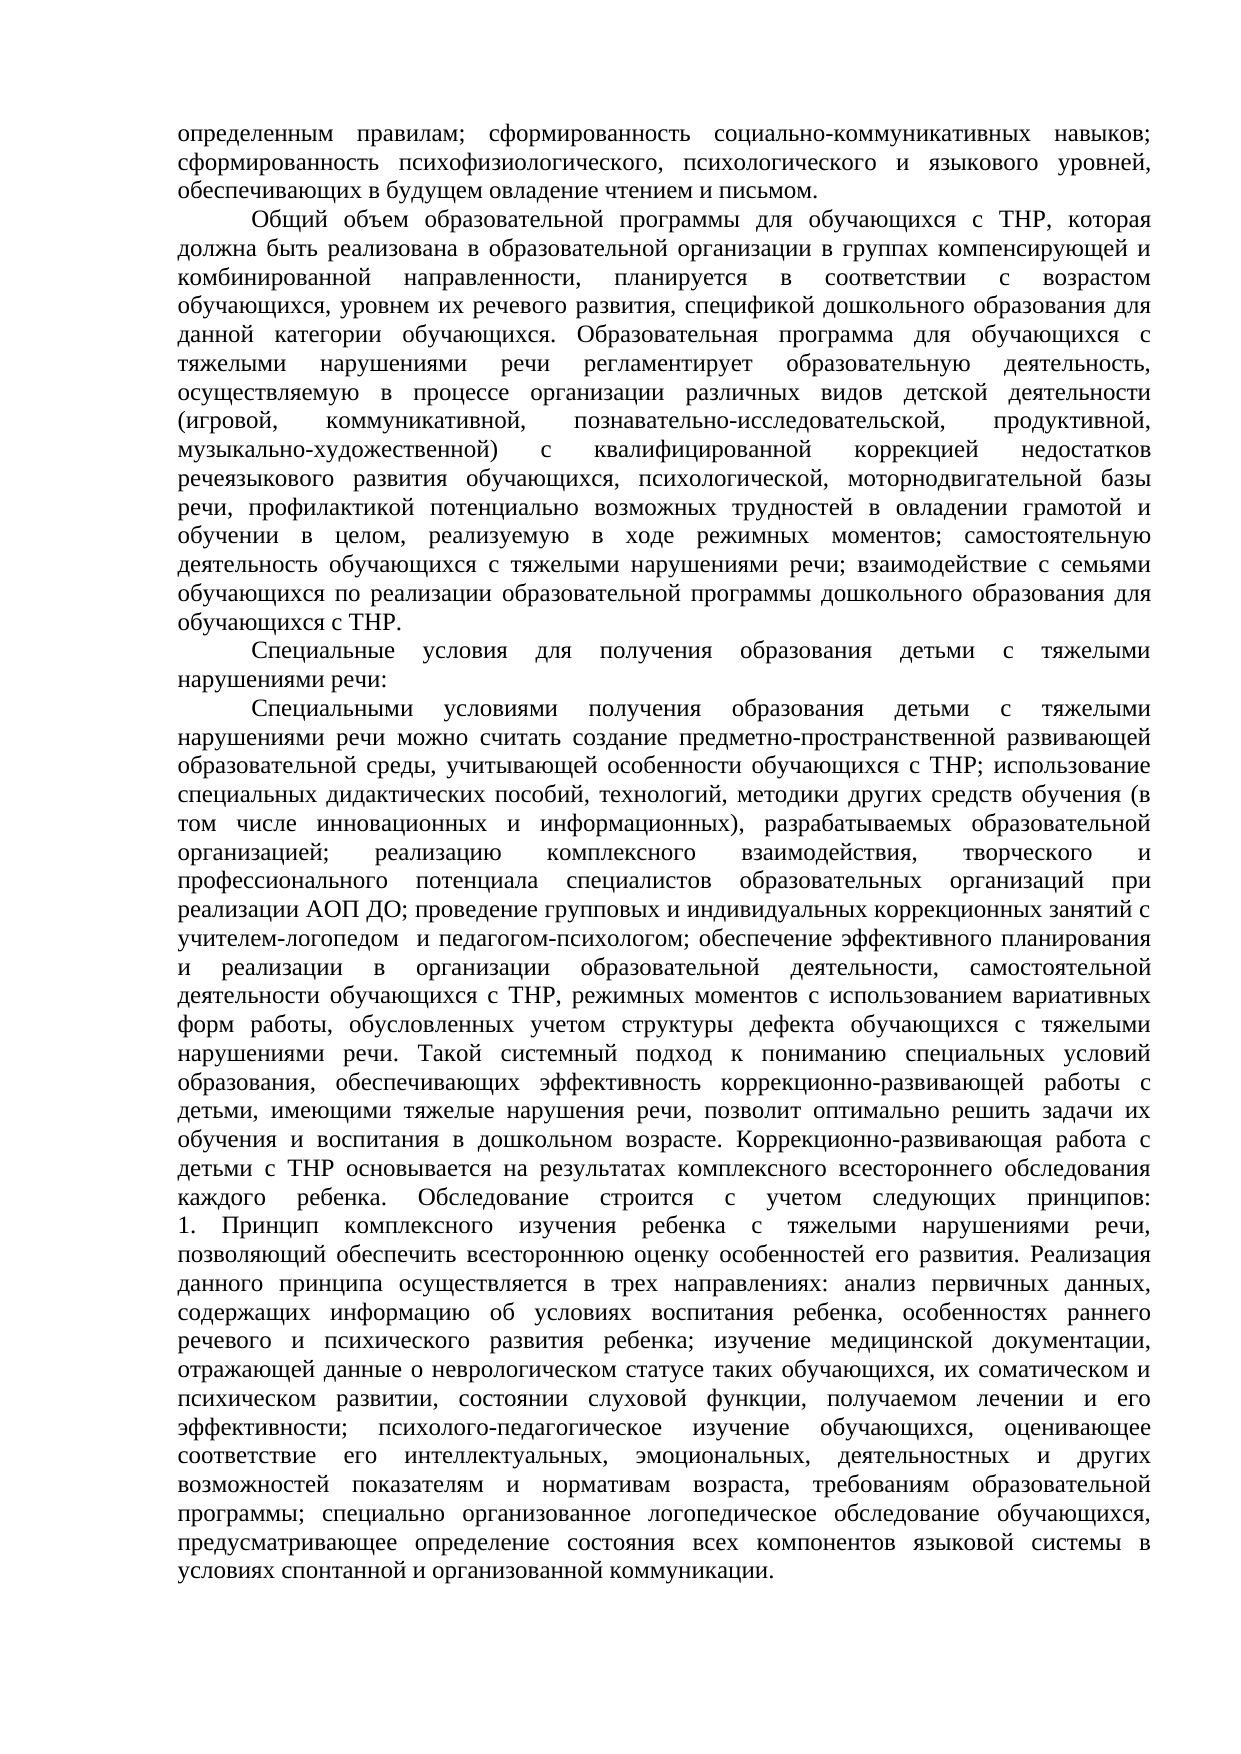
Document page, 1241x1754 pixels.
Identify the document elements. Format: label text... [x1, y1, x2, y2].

text Специальными условиями получения образования детьми с тяжелыми нарушениями речи можно считать создание предметно-пространственной развивающей образовательной среды, учитывающей особенности обучающихся с ТНР; использование специальных дидактических пособий, технологий, методики других средств обучения (в том числе инновационных и информационных), разрабатываемых образовательной организацией; реализацию комплексного взаимодействия, творческого и профессионального потенциала специалистов образовательных организаций при реализации АОП ДО; проведение групповых и индивидуальных коррекционных занятий с учителем-логопедом и педагогом-психологом; обеспечение эффективного планирования и реализации в организации образовательной деятельности, самостоятельной деятельности обучающихся с ТНР, режимных моментов с использованием вариативных форм работы, обусловленных учетом структуры дефекта обучающихся с тяжелыми нарушениями речи. Такой системный подход к пониманию специальных условий образования, обеспечивающих эффективность коррекционно-развивающей работы с детьми, имеющими тяжелые нарушения речи, позволит оптимально решить задачи их обучения и воспитания в дошкольном возрасте. Коррекционно-развивающая работа с детьми с ТНР основывается на результатах комплексного всестороннего обследования каждого ребенка. Обследование строится с учетом следующих принципов: 1. Принцип комплексного изучения ребенка с тяжелыми нарушениями речи, позволяющий обеспечить всестороннюю оценку особенностей его развития. Реализация данного принципа осуществляется в трех направлениях: анализ первичных данных, содержащих информацию об условиях воспитания ребенка, особенностях раннего речевого и психического развития ребенка; изучение медицинской документации, отражающей данные о неврологическом статусе таких обучающихся, их соматическом и психическом развитии, состоянии слуховой функции, получаемом лечении и его эффективности; психолого-педагогическое изучение обучающихся, оценивающее соответствие его интеллектуальных, эмоциональных, деятельностных и других возможностей показателям и нормативам возраста, требованиям образовательной программы; специально организованное логопедическое обследование обучающихся, предусматривающее определение состояния всех компонентов языковой системы в условиях спонтанной и организованной коммуникации. [177, 693, 1152, 1584]
text Общий объем образовательной программы для обучающихся с ТНР, которая должна быть реализована в образовательной организации в группах компенсирующей и комбинированной направленности, планируется в соответствии с возрастом обучающихся, уровнем их речевого развития, спецификой дошкольного образования для данной категории обучающихся. Образовательная программа для обучающихся с тяжелыми нарушениями речи регламентирует образовательную деятельность, осуществляемую в процессе организации различных видов детской деятельности (игровой, коммуникативной, познавательно-исследовательской, продуктивной, музыкально-художественной) с квалифицированной коррекцией недостатков речеязыкового развития обучающихся, психологической, моторнодвигательной базы речи, профилактикой потенциально возможных трудностей в овладении грамотой и обучении в целом, реализуемую в ходе режимных моментов; самостоятельную деятельность обучающихся с тяжелыми нарушениями речи; взаимодействие с семьями обучающихся по реализации образовательной программы дошкольного образования для обучающихся с ТНР. [177, 204, 1152, 636]
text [177, 118, 1152, 204]
text Специальные условия для получения образования детьми с тяжелыми нарушениями речи: [177, 636, 1152, 693]
